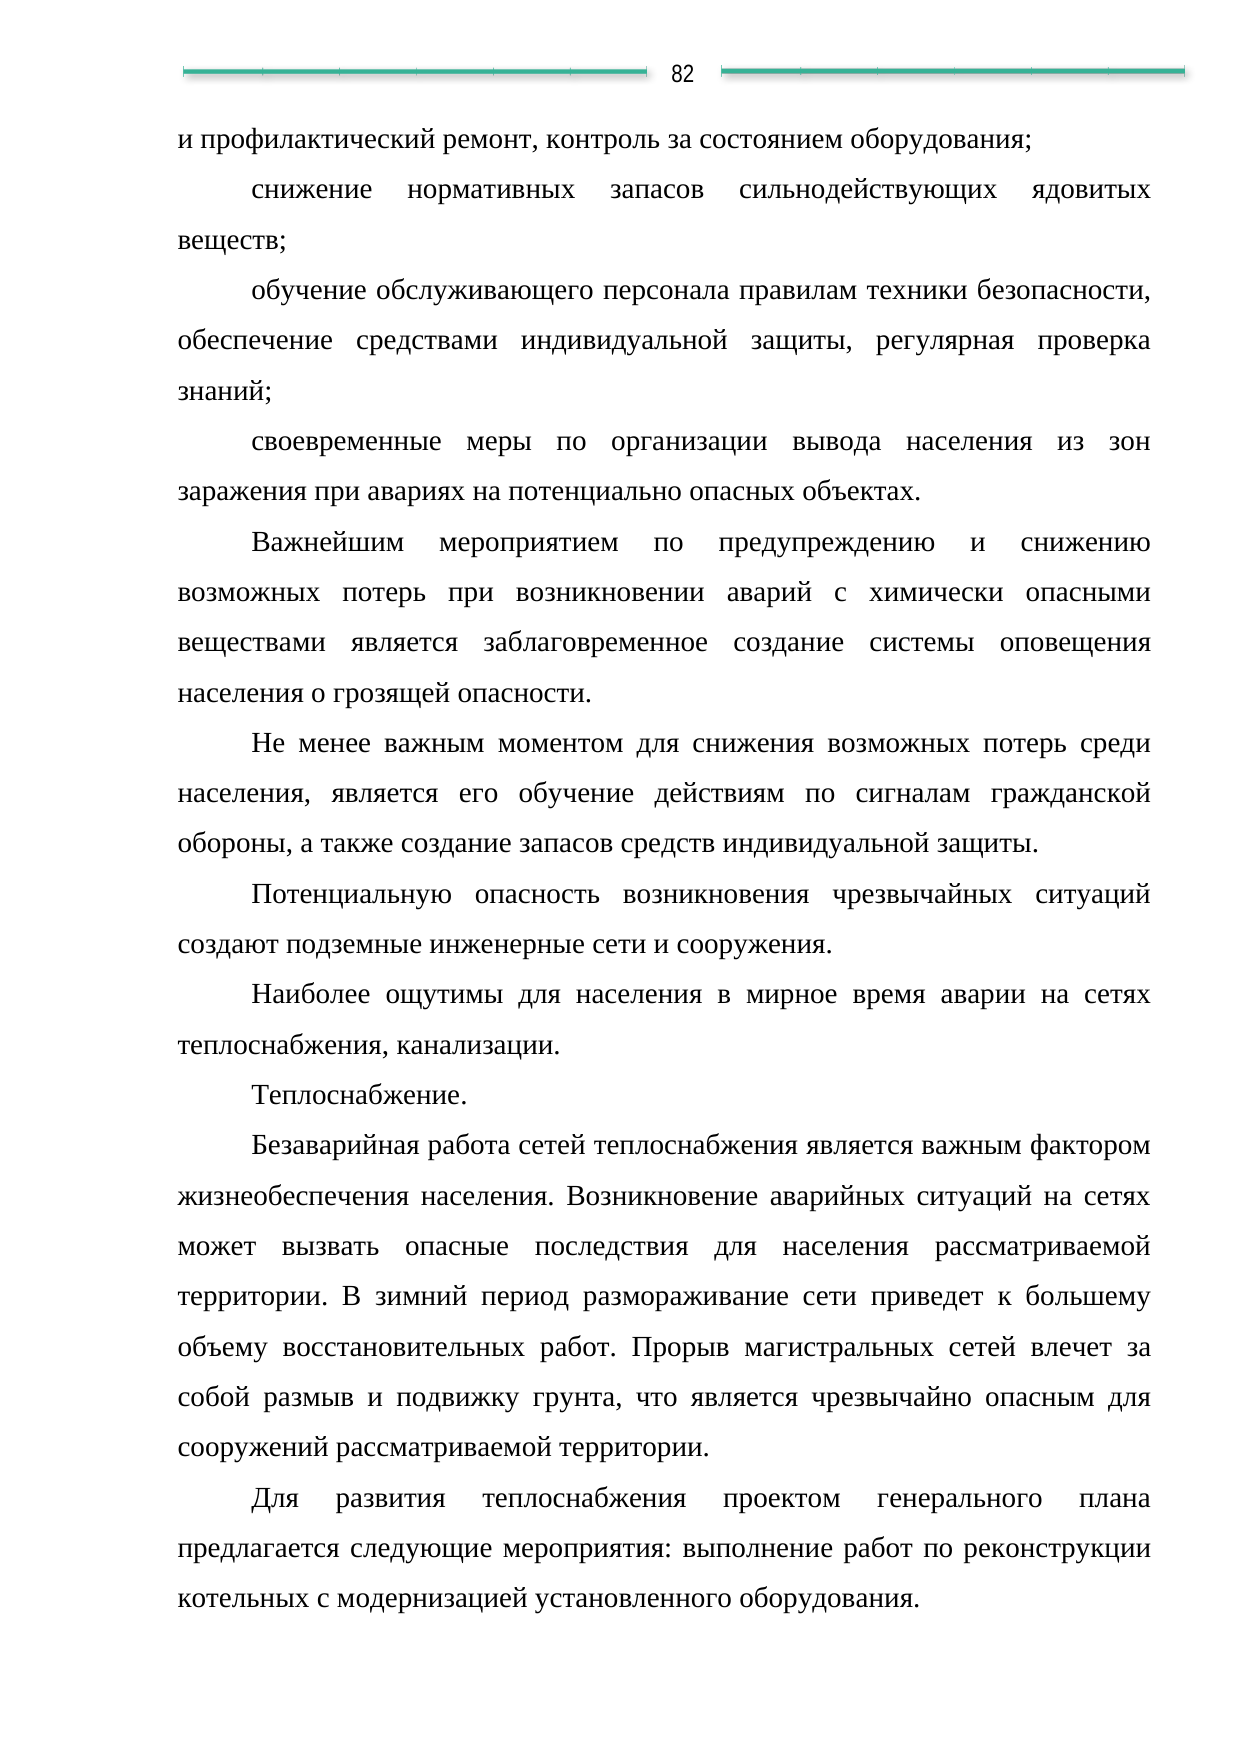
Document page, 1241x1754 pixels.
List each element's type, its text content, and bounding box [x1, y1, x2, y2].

text снижение нормативных запасов сильнодействующих ядовитых веществ; [177, 172, 1152, 255]
text Не менее важным моментом для снижения возможных потерь среди населения, является его обучение действиям по сигналам гражданской обороны, а также создание запасов средств индивидуальной защиты. [177, 725, 1152, 859]
text Безаварийная работа сетей теплоснабжения является важным фактором жизнеобеспечения населения. Возникновение аварийных ситуаций на сетях может вызвать опасные последствия для населения рассматриваемой территории. В зимний период размораживание сети приведет к большему объему восстановительных работ. Прорыв магистральных сетей влечет за собой размыв и подвижку грунта, что является чрезвычайно опасным для сооружений рассматриваемой территории. [177, 1127, 1152, 1463]
picture [183, 66, 647, 77]
text Важнейшим мероприятием по предупреждению и снижению возможных потерь при возникновении аварий с химически опасными веществами является заблаговременное создание системы оповещения населения о грозящей опасности. [177, 524, 1152, 708]
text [177, 121, 1152, 155]
text своевременные меры по организации вывода населения из зон заражения при авариях на потенциально опасных объектах. [177, 423, 1152, 507]
text Потенциальную опасность возникновения чрезвычайных ситуаций создают подземные инженерные сети и сооружения. [177, 876, 1152, 960]
picture [721, 65, 1185, 77]
text обучение обслуживающего персонала правилам техники безопасности, обеспечение средствами индивидуальной защиты, регулярная проверка знаний; [177, 272, 1152, 406]
text Наиболее ощутимы для населения в мирное время аварии на сетях теплоснабжения, канализации. [177, 977, 1152, 1060]
text Теплоснабжение. [177, 1077, 1152, 1111]
text Для развития теплоснабжения проектом генерального плана предлагается следующие мероприятия: выполнение работ по реконструкции котельных с модернизацией установленного оборудования. [177, 1480, 1152, 1614]
